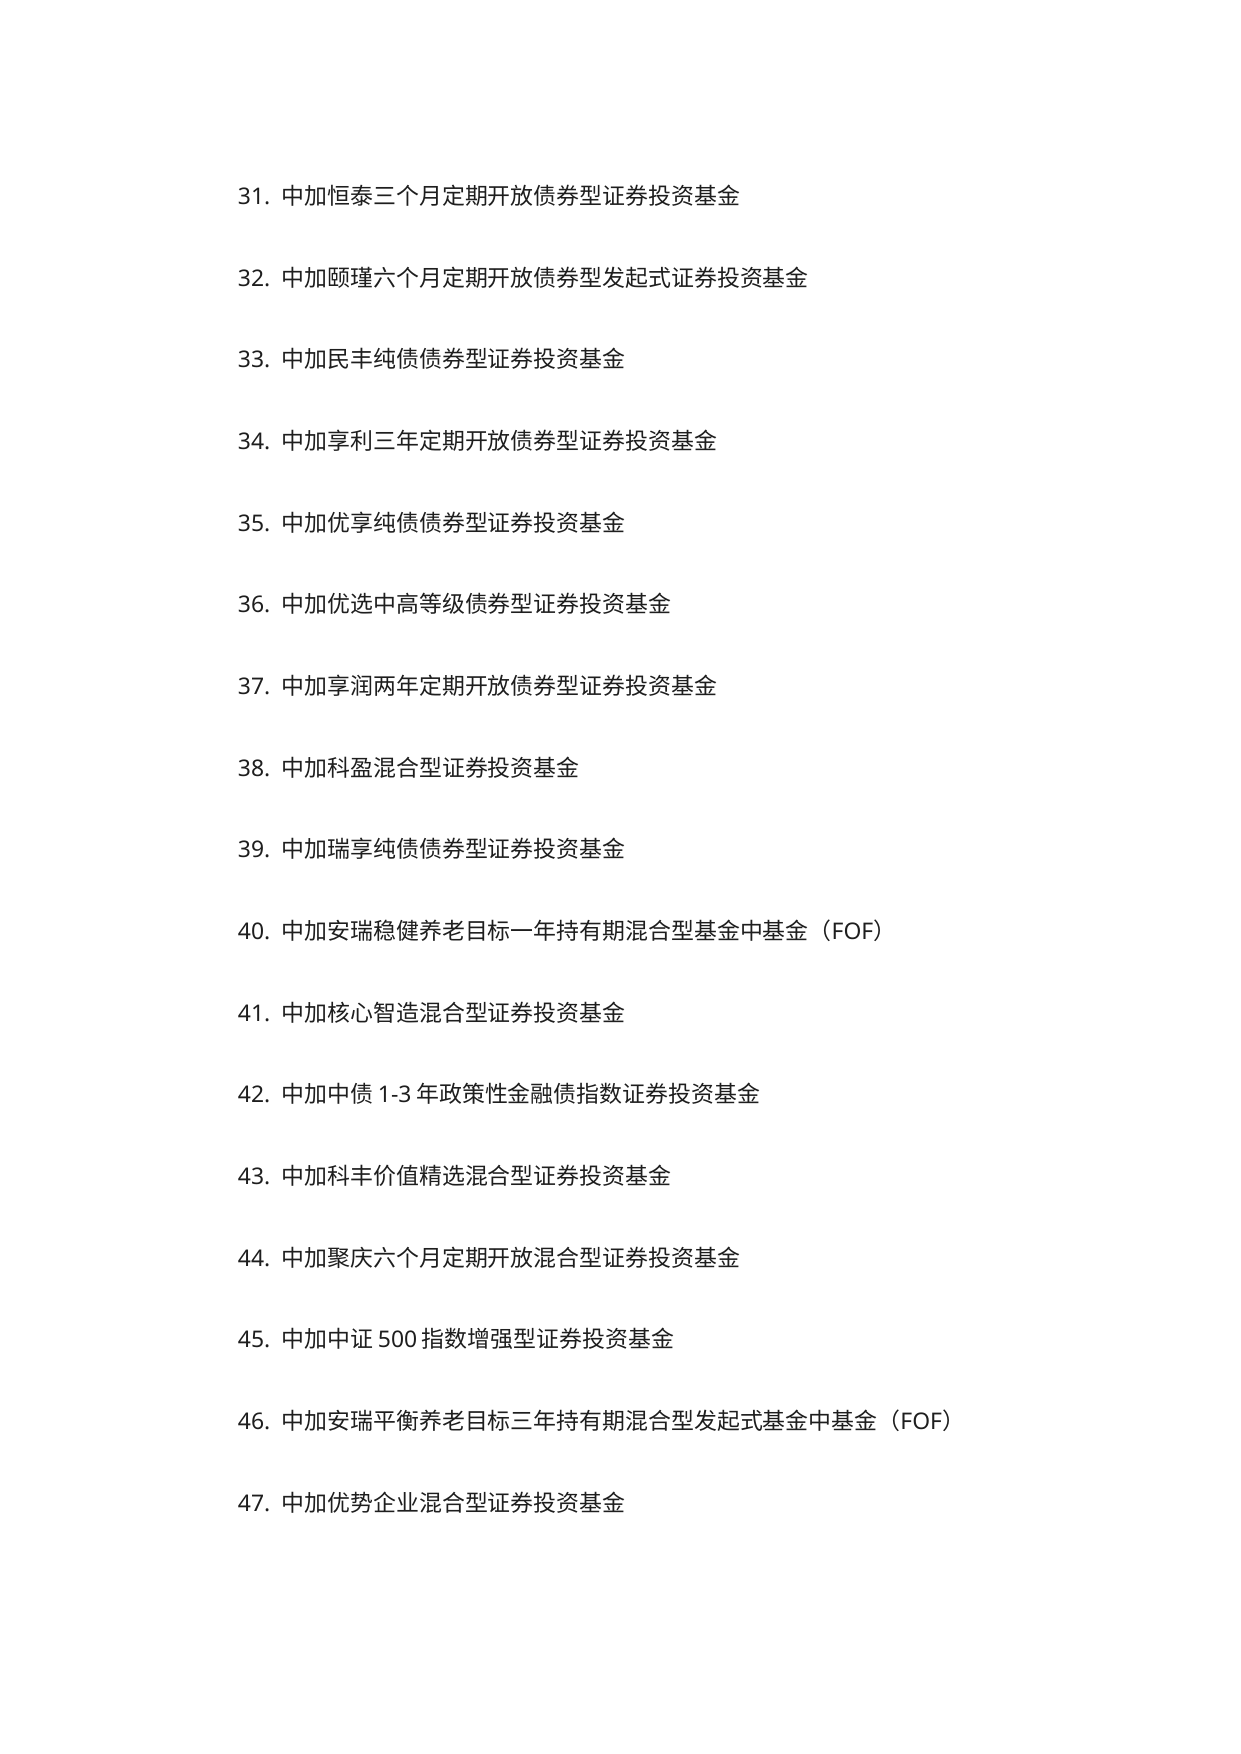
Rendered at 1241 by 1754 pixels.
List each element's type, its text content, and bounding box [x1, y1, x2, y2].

list 中加科盈混合型证券投资基金 [238, 734, 1053, 799]
list 中加中债1-3年政策性金融债指数证券投资基金 [238, 1060, 1053, 1125]
list 中加恒泰三个月定期开放债券型证券投资基金 [238, 162, 1053, 227]
list 中加优享纯债债券型证券投资基金 [238, 489, 1053, 554]
list 中加聚庆六个月定期开放混合型证券投资基金 [238, 1224, 1053, 1289]
list 中加民丰纯债债券型证券投资基金 [238, 325, 1053, 390]
list 中加享润两年定期开放债券型证券投资基金 [238, 652, 1053, 717]
list 中加颐瑾六个月定期开放债券型发起式证券投资基金 [238, 244, 1053, 309]
list 中加瑞享纯债债券型证券投资基金 [238, 815, 1053, 880]
list 中加享利三年定期开放债券型证券投资基金 [238, 407, 1053, 472]
list 中加安瑞平衡养老目标三年持有期混合型发起式基金中基金（FOF） [238, 1387, 1053, 1452]
list 中加科丰价值精选混合型证券投资基金 [238, 1142, 1053, 1207]
list 中加核心智造混合型证券投资基金 [238, 979, 1053, 1044]
list 中加优势企业混合型证券投资基金 [238, 1469, 1053, 1534]
list 中加优选中高等级债券型证券投资基金 [238, 570, 1053, 635]
list 中加安瑞稳健养老目标一年持有期混合型基金中基金（FOF） [238, 897, 1053, 962]
list 中加中证500指数增强型证券投资基金 [238, 1305, 1053, 1370]
